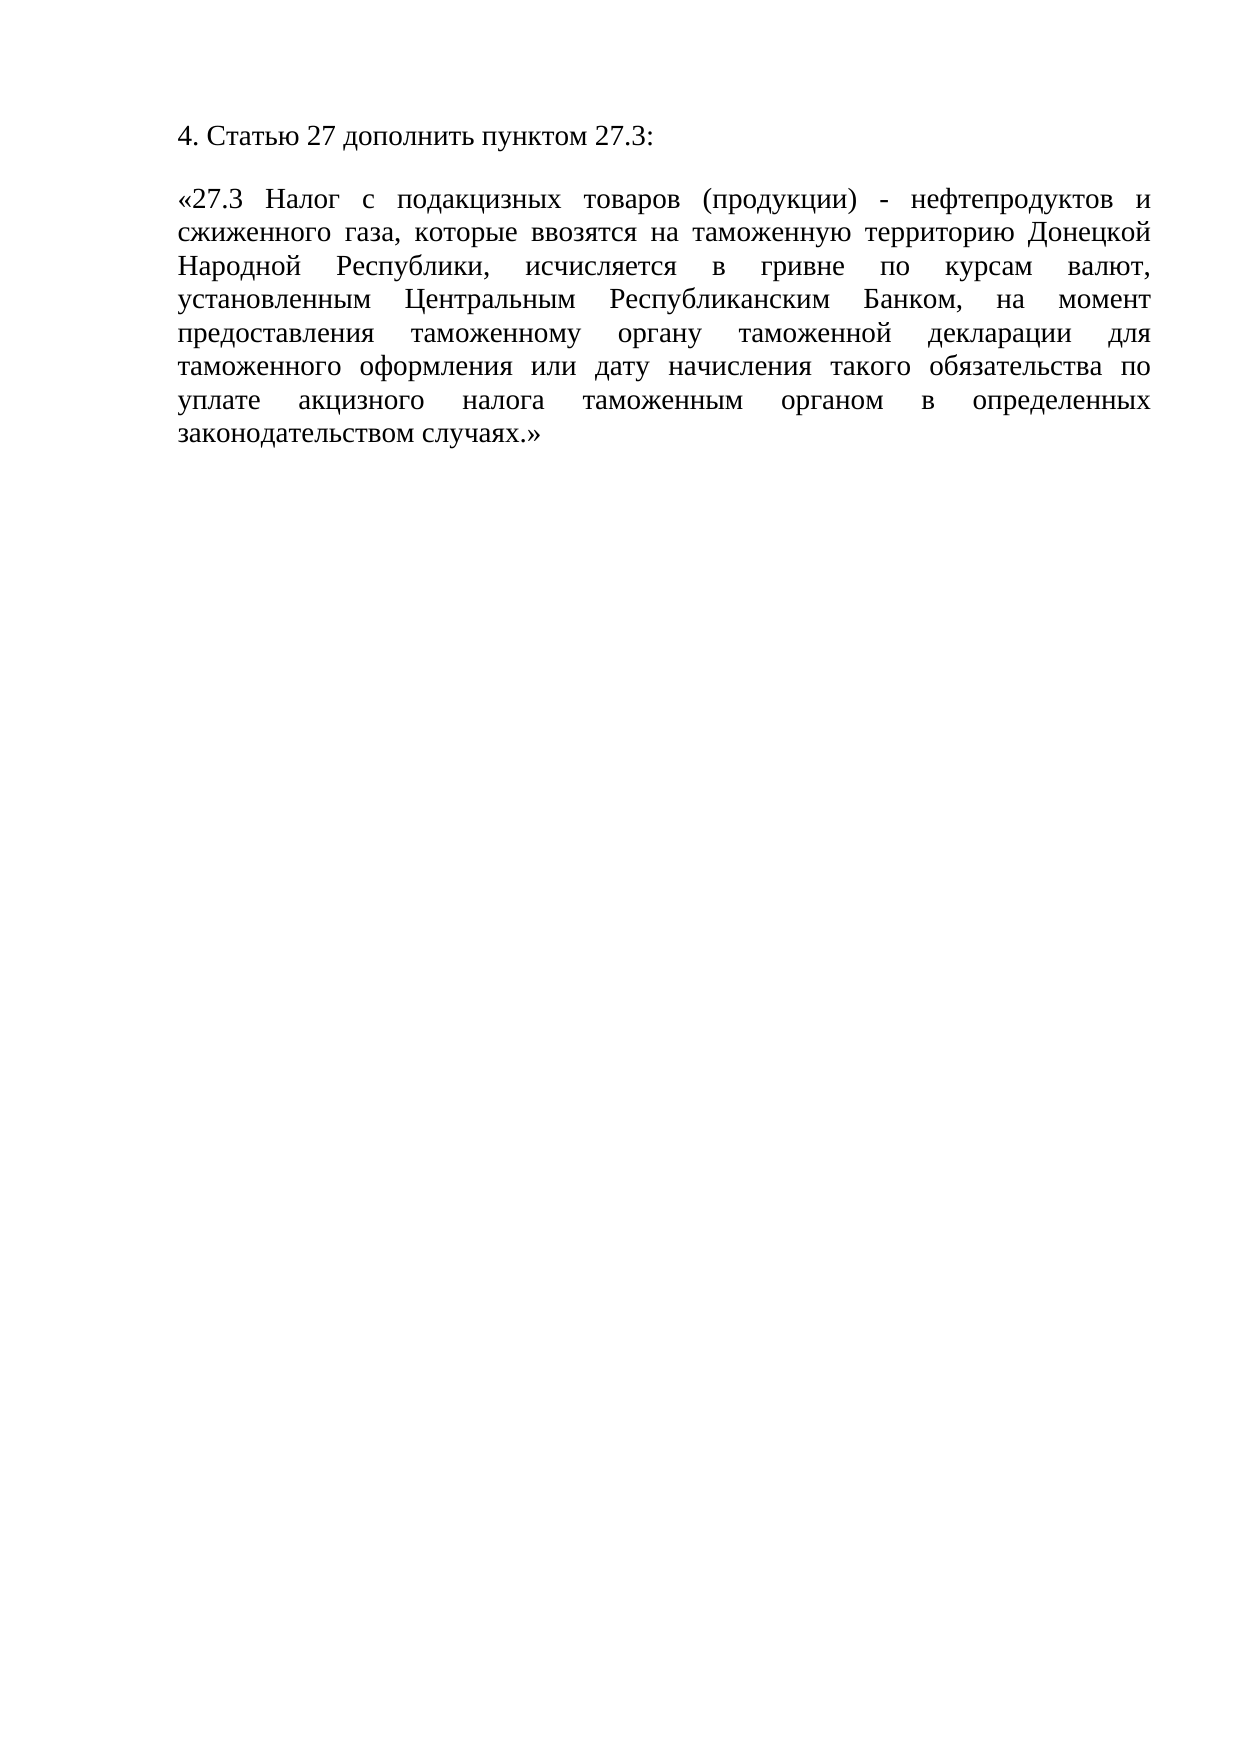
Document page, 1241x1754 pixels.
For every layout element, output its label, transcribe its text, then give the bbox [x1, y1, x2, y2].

text 4. Статью 27 дополнить пунктом 27.3: [177, 118, 1152, 152]
text «27.3 Налог с подакцизных товаров (продукции) - нефтепродуктов и сжиженного газа, которые ввозятся на таможенную территорию Донецкой Народной Республики, исчисляется в гривне по курсам валют, установленным Центральным Республиканским Банком, на момент предоставления таможенному органу таможенной декларации для таможенного оформления или дату начисления такого обязательства по уплате акцизного налога таможенным органом в определенных законодательством случаях.» [177, 181, 1152, 449]
